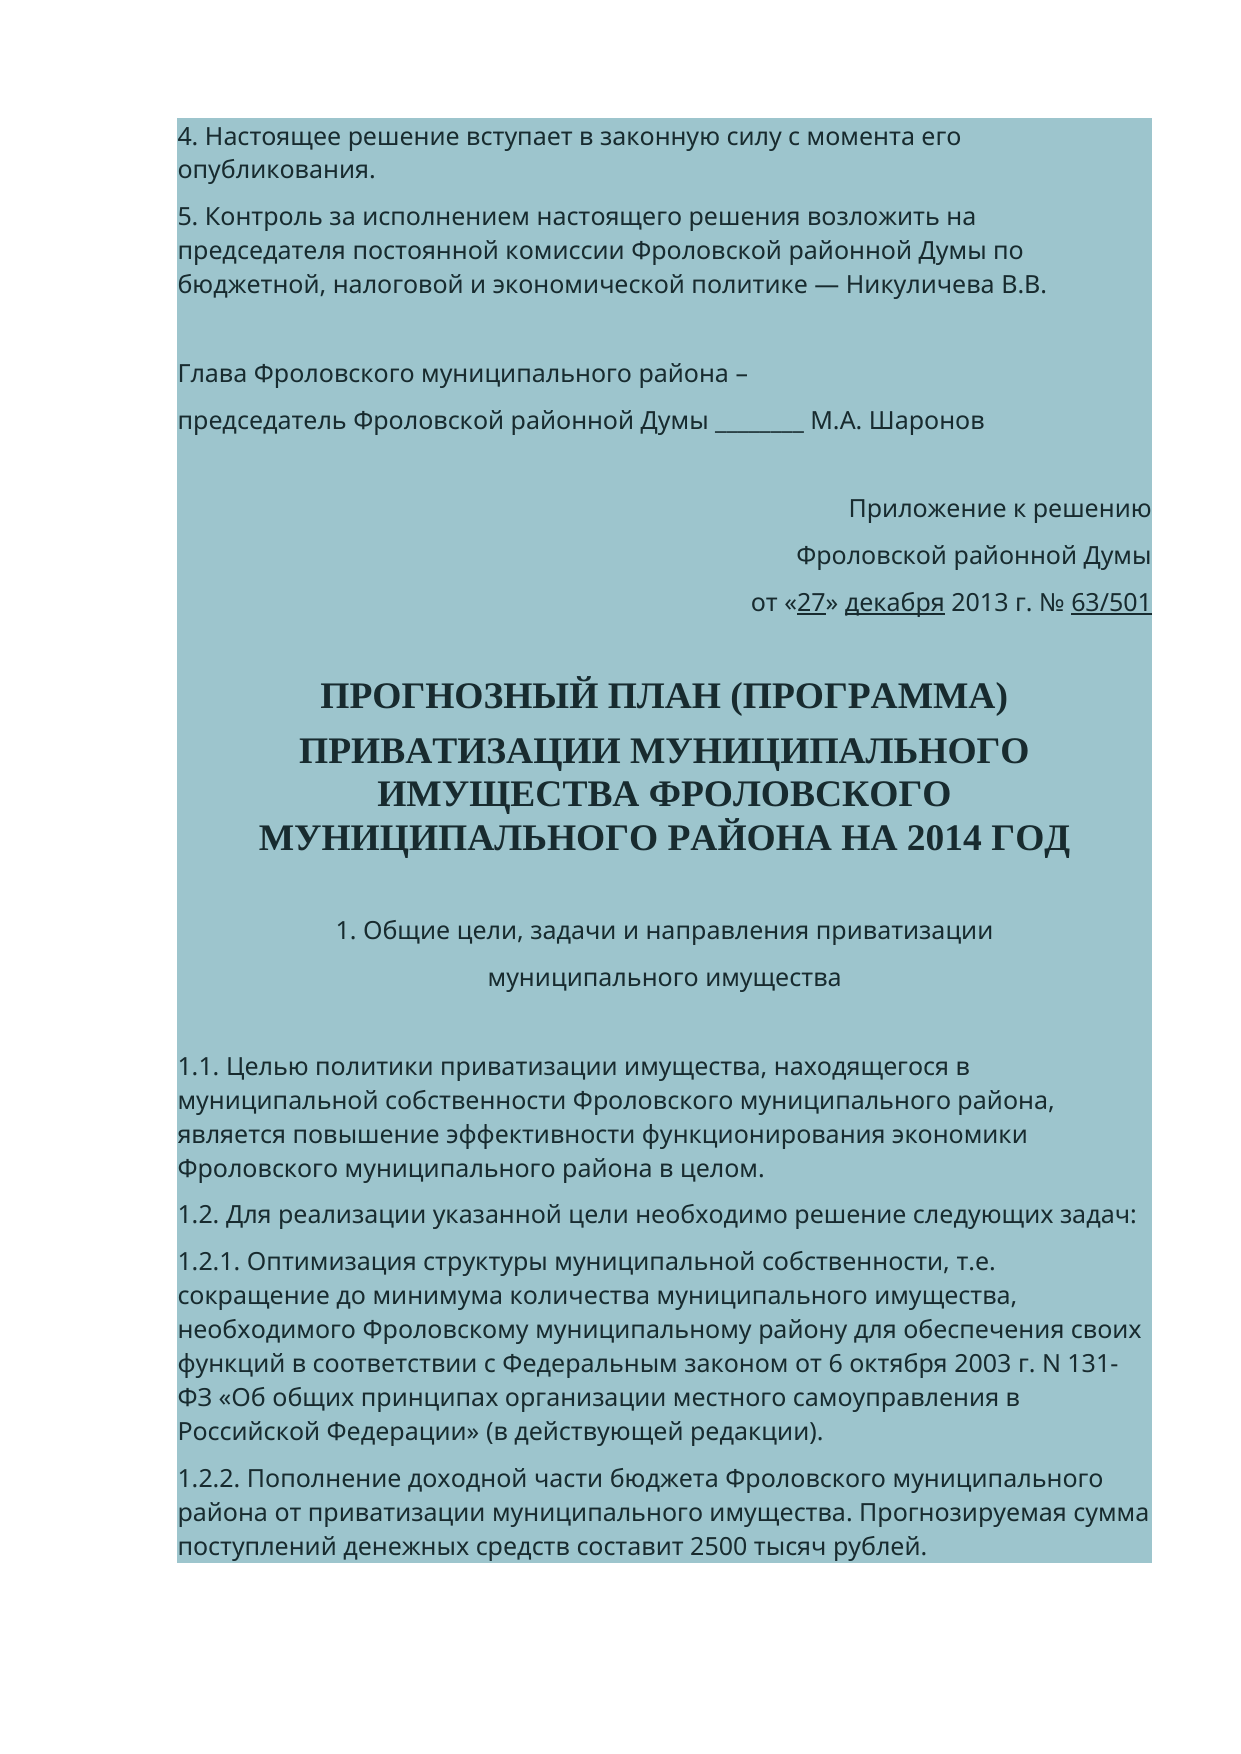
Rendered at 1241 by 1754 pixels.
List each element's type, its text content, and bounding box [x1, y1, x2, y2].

text Фроловской районной Думы [177, 538, 1152, 572]
text 1.2. Для реализации указанной цели необходимо решение следующих задач: [177, 1197, 1152, 1231]
text от «27» декабря 2013 г. № 63/501 [177, 584, 1152, 618]
text 1. Общие цели, задачи и направления приватизации [177, 913, 1152, 947]
text Приложение к решению [177, 491, 1152, 525]
text 4. Настоящее решение вступает в законную силу с момента его опубликования. [177, 118, 1152, 186]
text ПРОГНОЗНЫЙ ПЛАН (ПРОГРАММА) [177, 673, 1152, 716]
text 1.1. Целью политики приватизации имущества, находящегося в муниципальной собственности Фроловского муниципального района, является повышение эффективности функционирования экономики Фроловского муниципального района в целом. [177, 1048, 1152, 1184]
text 5. Контроль за исполнением настоящего решения возложить на председателя постоянной комиссии Фроловской районной Думы по бюджетной, налоговой и экономической политике — Никуличева В.В. [177, 199, 1152, 301]
text 1.2.1. Оптимизация структуры муниципальной собственности, т.е. сокращение до минимума количества муниципального имущества, необходимого Фроловскому муниципальному району для обеспечения своих функций в соответствии с Федеральным законом от 6 октября 2003 г. N 131-ФЗ «Об общих принципах организации местного самоуправления в Российской Федерации» (в действующей редакции). [177, 1244, 1152, 1448]
text ПРИВАТИЗАЦИИ МУНИЦИПАЛЬНОГО ИМУЩЕСТВА ФРОЛОВСКОГО МУНИЦИПАЛЬНОГО РАЙОНА НА 2014 ГОД [177, 729, 1152, 858]
text 1.2.2. Пополнение доходной части бюджета Фроловского муниципального района от приватизации муниципального имущества. Прогнозируемая сумма поступлений денежных средств составит 2500 тысяч рублей. [177, 1461, 1152, 1563]
text муниципального имущества [177, 959, 1152, 993]
text председатель Фроловской районной Думы ________ М.А. Шаронов [177, 402, 1152, 436]
text Глава Фроловского муниципального района – [177, 356, 1152, 390]
